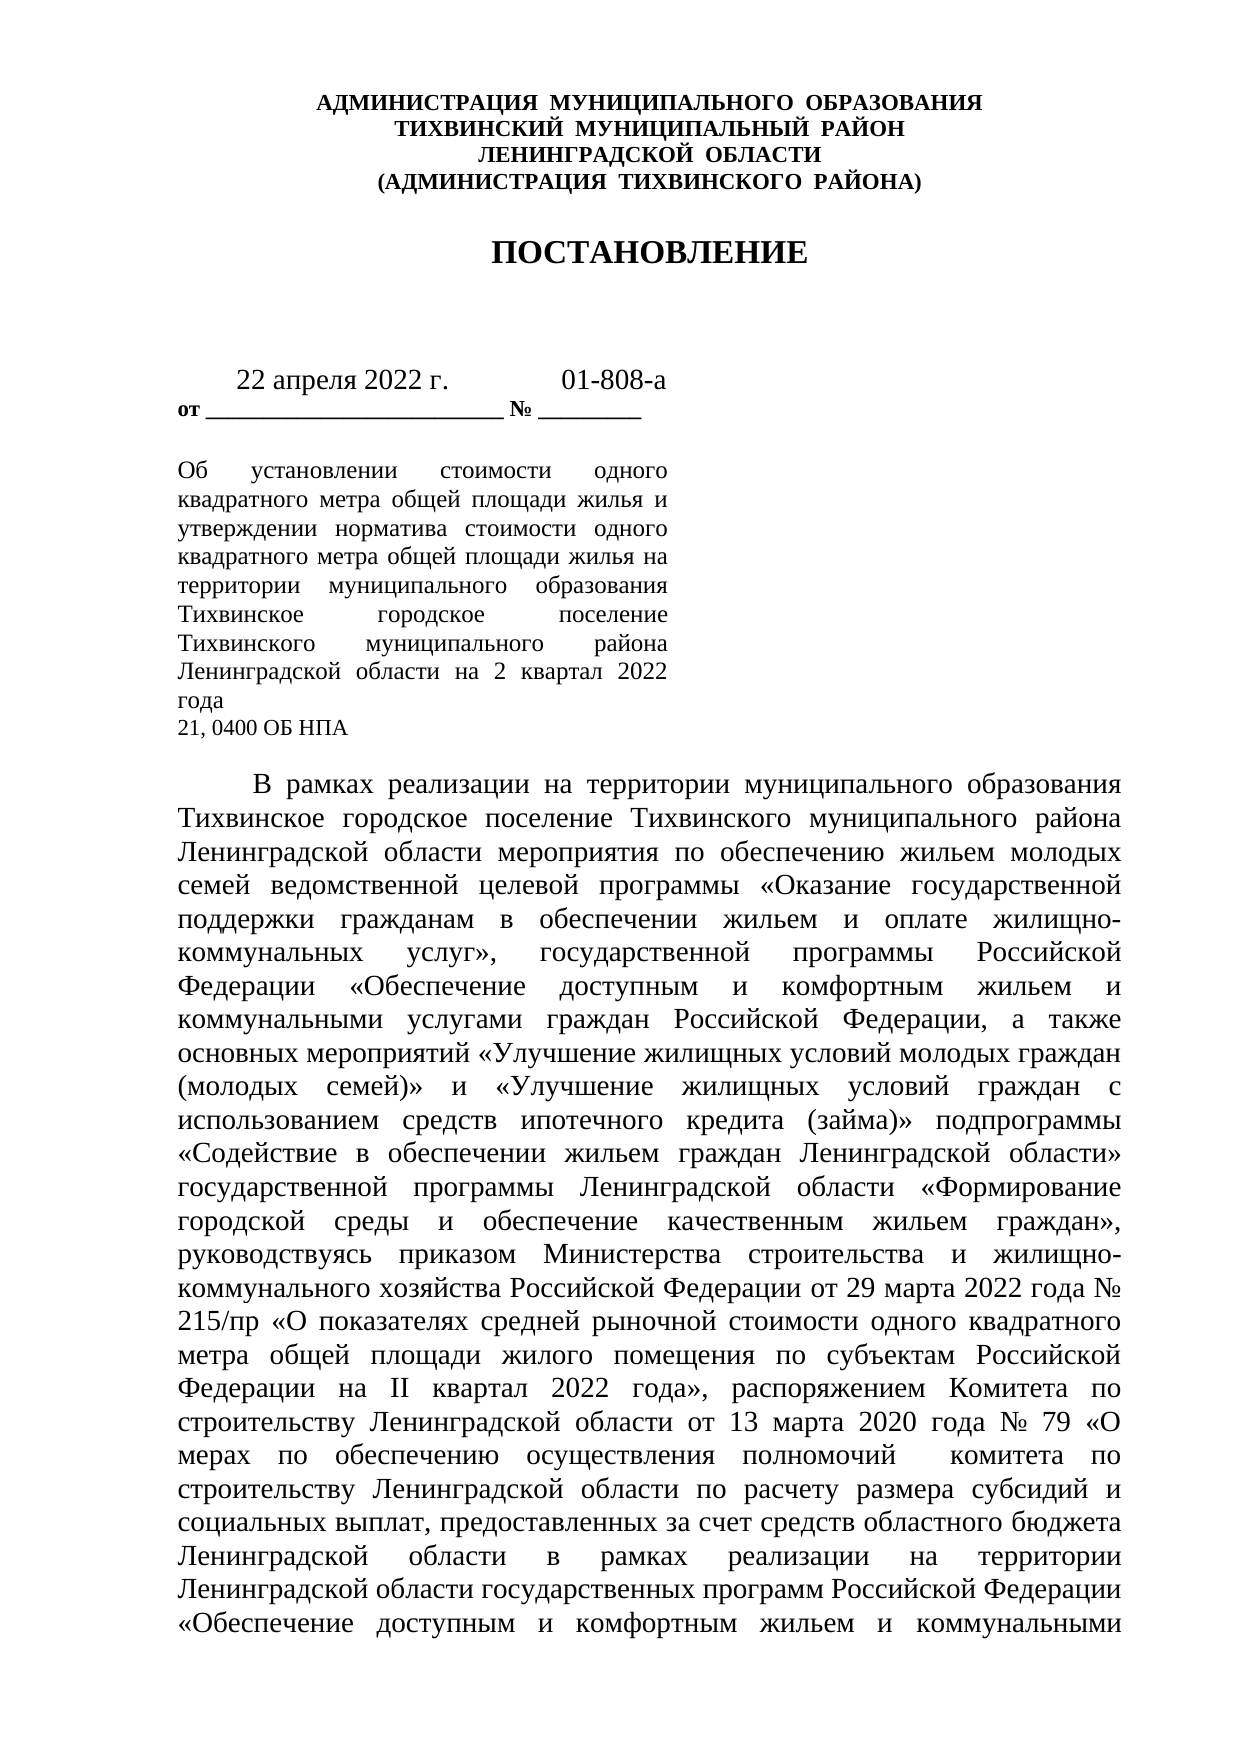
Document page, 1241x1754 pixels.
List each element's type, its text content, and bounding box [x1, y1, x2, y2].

table_cell 21, 0400 ОБ НПА [166, 714, 679, 740]
subtitle АДМИНИСТРАЦИЯ МУНИЦИПАЛЬНОГО ОБРАЗОВАНИЯ [177, 89, 1122, 115]
text ПОСТАНОВЛЕНИЕ [177, 232, 1122, 271]
table_header Об установлении стоимости одного квадратного метра общей площади жилья и утверждении норматива стоимости одного квадратного метра общей площади жилья на территории муниципального образования Тихвинское городское поселение Тихвинского муниципального района Ленинградской области на 2 квартал 2022 года [166, 455, 679, 714]
text ТИХВИНСКИЙ МУНИЦИПАЛЬНЫЙ РАЙОН [177, 115, 1122, 141]
text от __________________________ № _________ [177, 395, 1122, 422]
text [177, 767, 1122, 1639]
text (АДМИНИСТРАЦИЯ ТИХВИНСКОГО РАЙОНА) [177, 168, 1122, 194]
text 22 апреля 2022 г. 01-808-а [177, 362, 1122, 395]
text ЛЕНИНГРАДСКОЙ ОБЛАСТИ [177, 141, 1122, 168]
